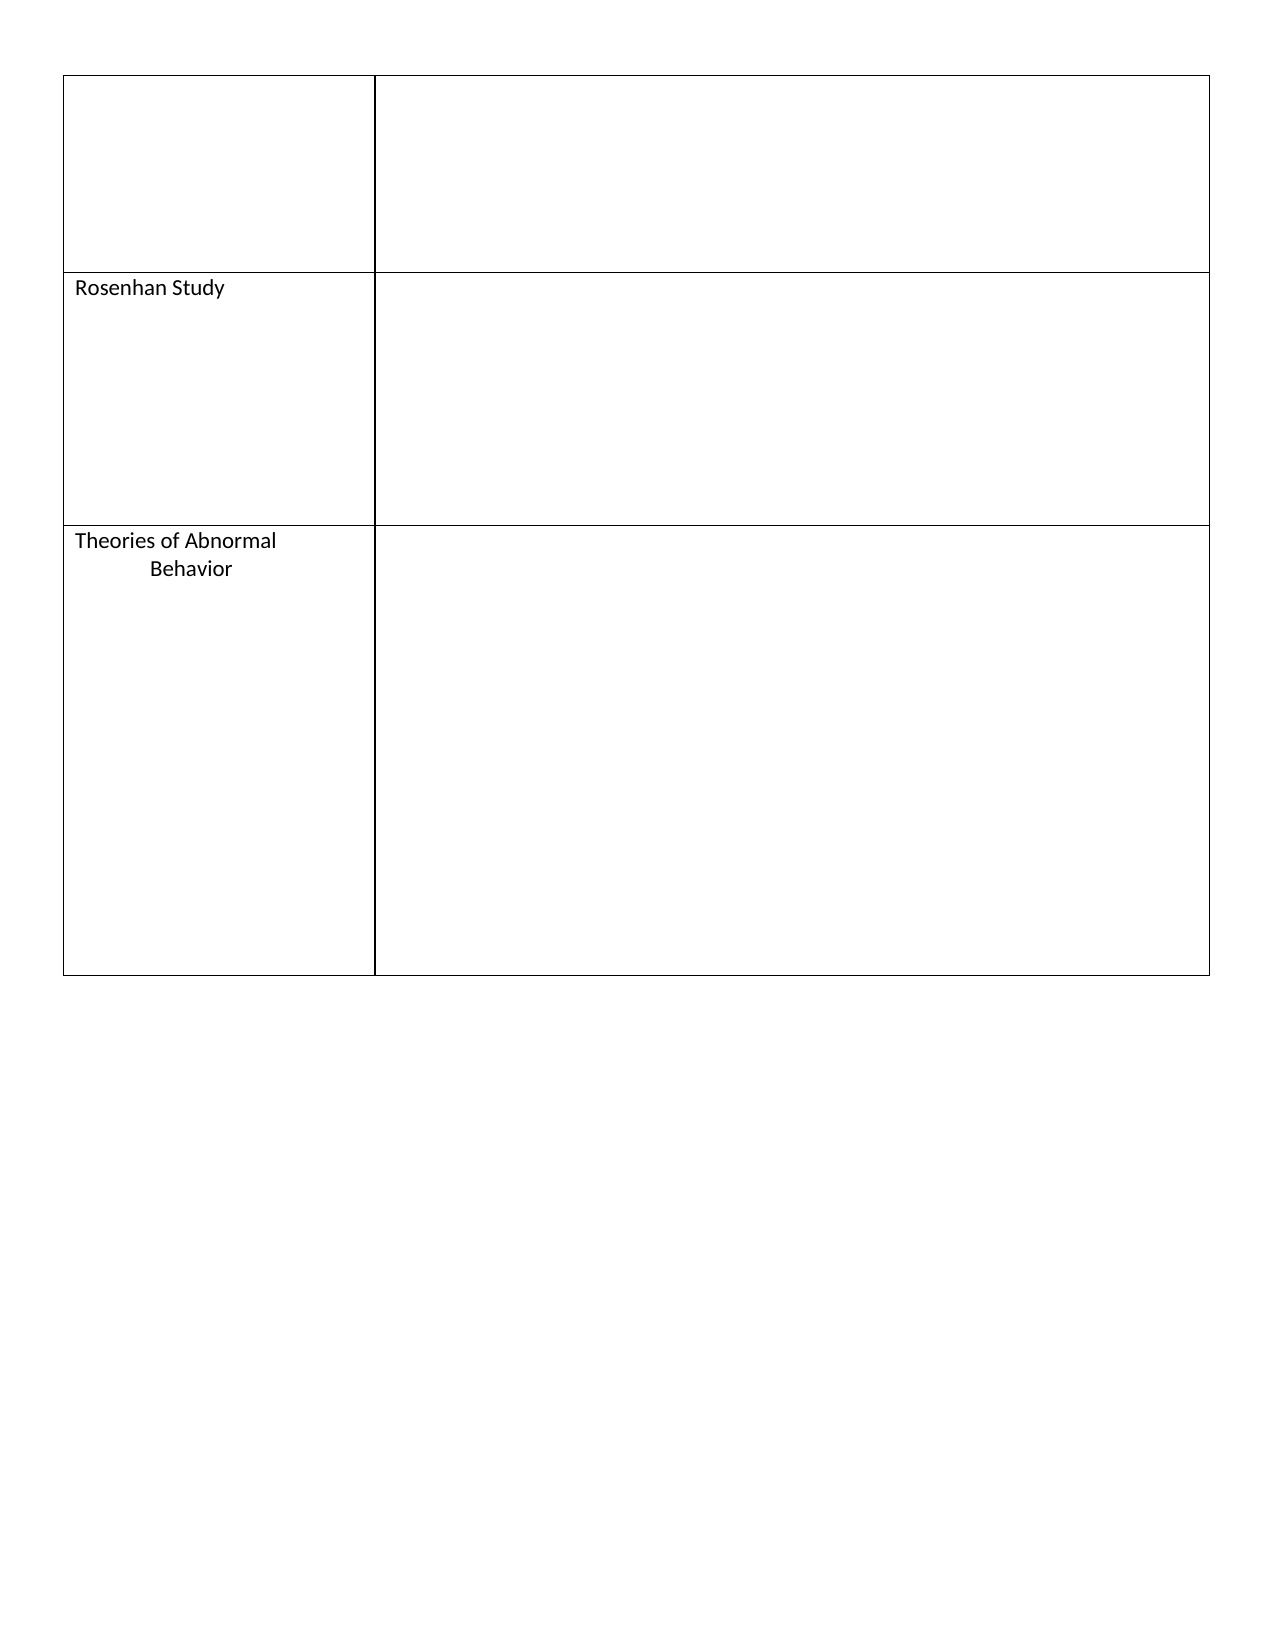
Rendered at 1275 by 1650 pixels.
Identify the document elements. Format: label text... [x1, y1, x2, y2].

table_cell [64, 76, 374, 272]
table_cell [376, 526, 1209, 975]
table_cell Rosenhan Study [64, 273, 374, 525]
table_cell [376, 76, 1209, 272]
table_cell [376, 273, 1209, 525]
table_cell Theories of Abnormal Behavior [64, 526, 374, 975]
